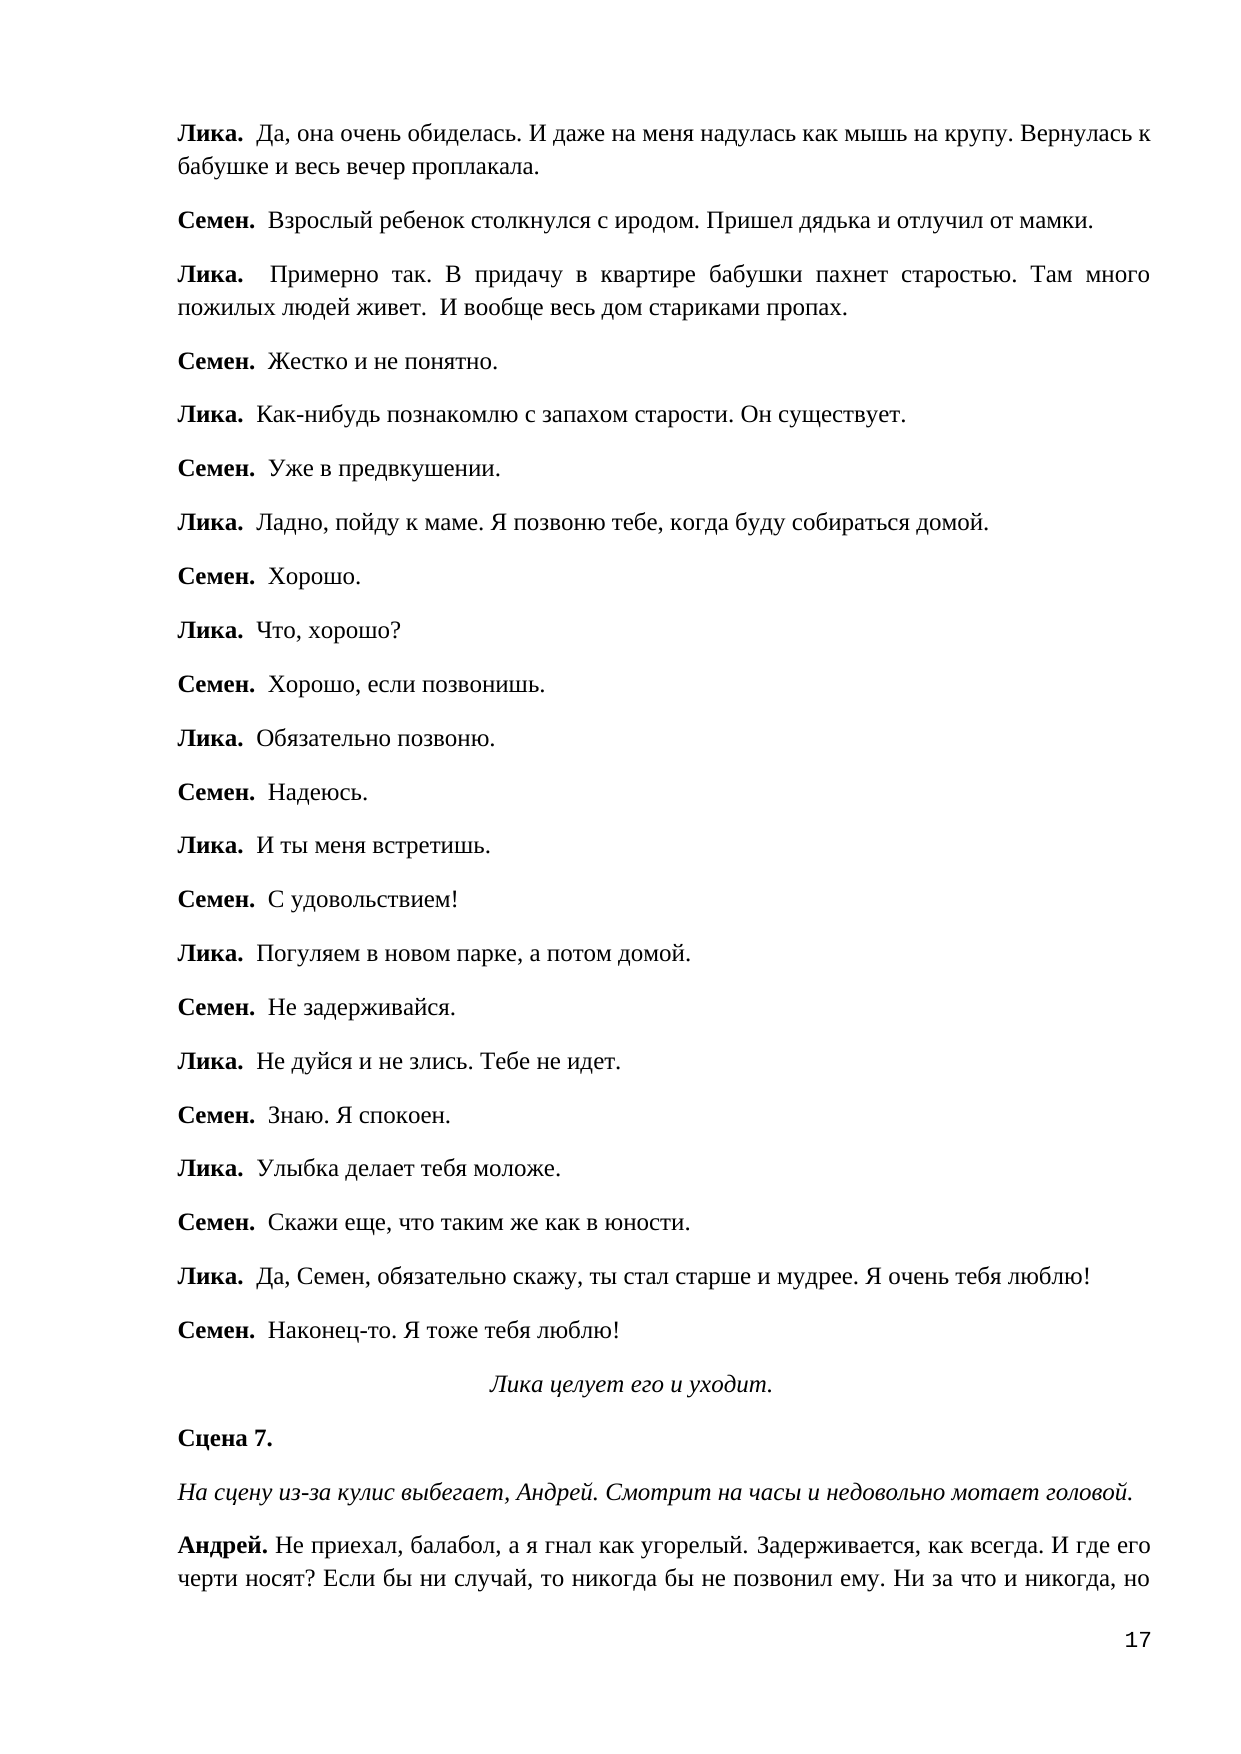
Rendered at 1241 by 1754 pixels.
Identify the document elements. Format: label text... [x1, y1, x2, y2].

text Лика. Улыбка делает тебя моложе. [177, 1153, 1152, 1182]
text Лика. Как-нибудь познакомлю с запахом старости. Он существует. [177, 399, 1152, 428]
text Семен. Хорошо. [177, 561, 1152, 590]
text На сцену из-за кулис выбегает, Андрей. Смотрит на часы и недовольно мотает головой. [177, 1477, 1152, 1505]
text Лика. Примерно так. В придачу в квартире бабушки пахнет старостью. Там много пожилых людей живет. И вообще весь дом стариками пропах. [177, 259, 1152, 321]
text Семен. Наконец-то. Я тоже тебя люблю! [177, 1315, 1152, 1344]
text Семен. Взрослый ребенок столкнулся с иродом. Пришел дядька и отлучил от мамки. [177, 205, 1152, 234]
text Лика. И ты меня встретишь. [177, 830, 1152, 859]
text Семен. С удовольствием! [177, 884, 1152, 913]
text Семен. Не задерживайся. [177, 992, 1152, 1021]
text Семен. Скажи еще, что таким же как в юности. [177, 1207, 1152, 1236]
text Семен. Уже в предвкушении. [177, 453, 1152, 482]
text Лика. Да, Семен, обязательно скажу, ты стал старше и мудрее. Я очень тебя люблю! [177, 1261, 1152, 1290]
text Лика. Не дуйся и не злись. Тебе не идет. [177, 1046, 1152, 1074]
text Лика. Ладно, пойду к маме. Я позвоню тебе, когда буду собираться домой. [177, 507, 1152, 536]
text Сцена 7. [177, 1423, 1152, 1452]
text Семен. Хорошо, если позвонишь. [177, 669, 1152, 698]
text Лика целует его и уходит. [177, 1369, 1152, 1398]
text Семен. Знаю. Я спокоен. [177, 1100, 1152, 1128]
text Семен. Жестко и не понятно. [177, 346, 1152, 374]
text Семен. Надеюсь. [177, 777, 1152, 805]
text Лика. Обязательно позвоню. [177, 723, 1152, 751]
text Лика. Погуляем в новом парке, а потом домой. [177, 938, 1152, 967]
text Лика. Да, она очень обиделась. И даже на меня надулась как мышь на крупу. Вернулась к бабушке и весь вечер проплакала. [177, 118, 1152, 180]
text Лика. Что, хорошо? [177, 615, 1152, 644]
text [177, 1531, 1152, 1592]
